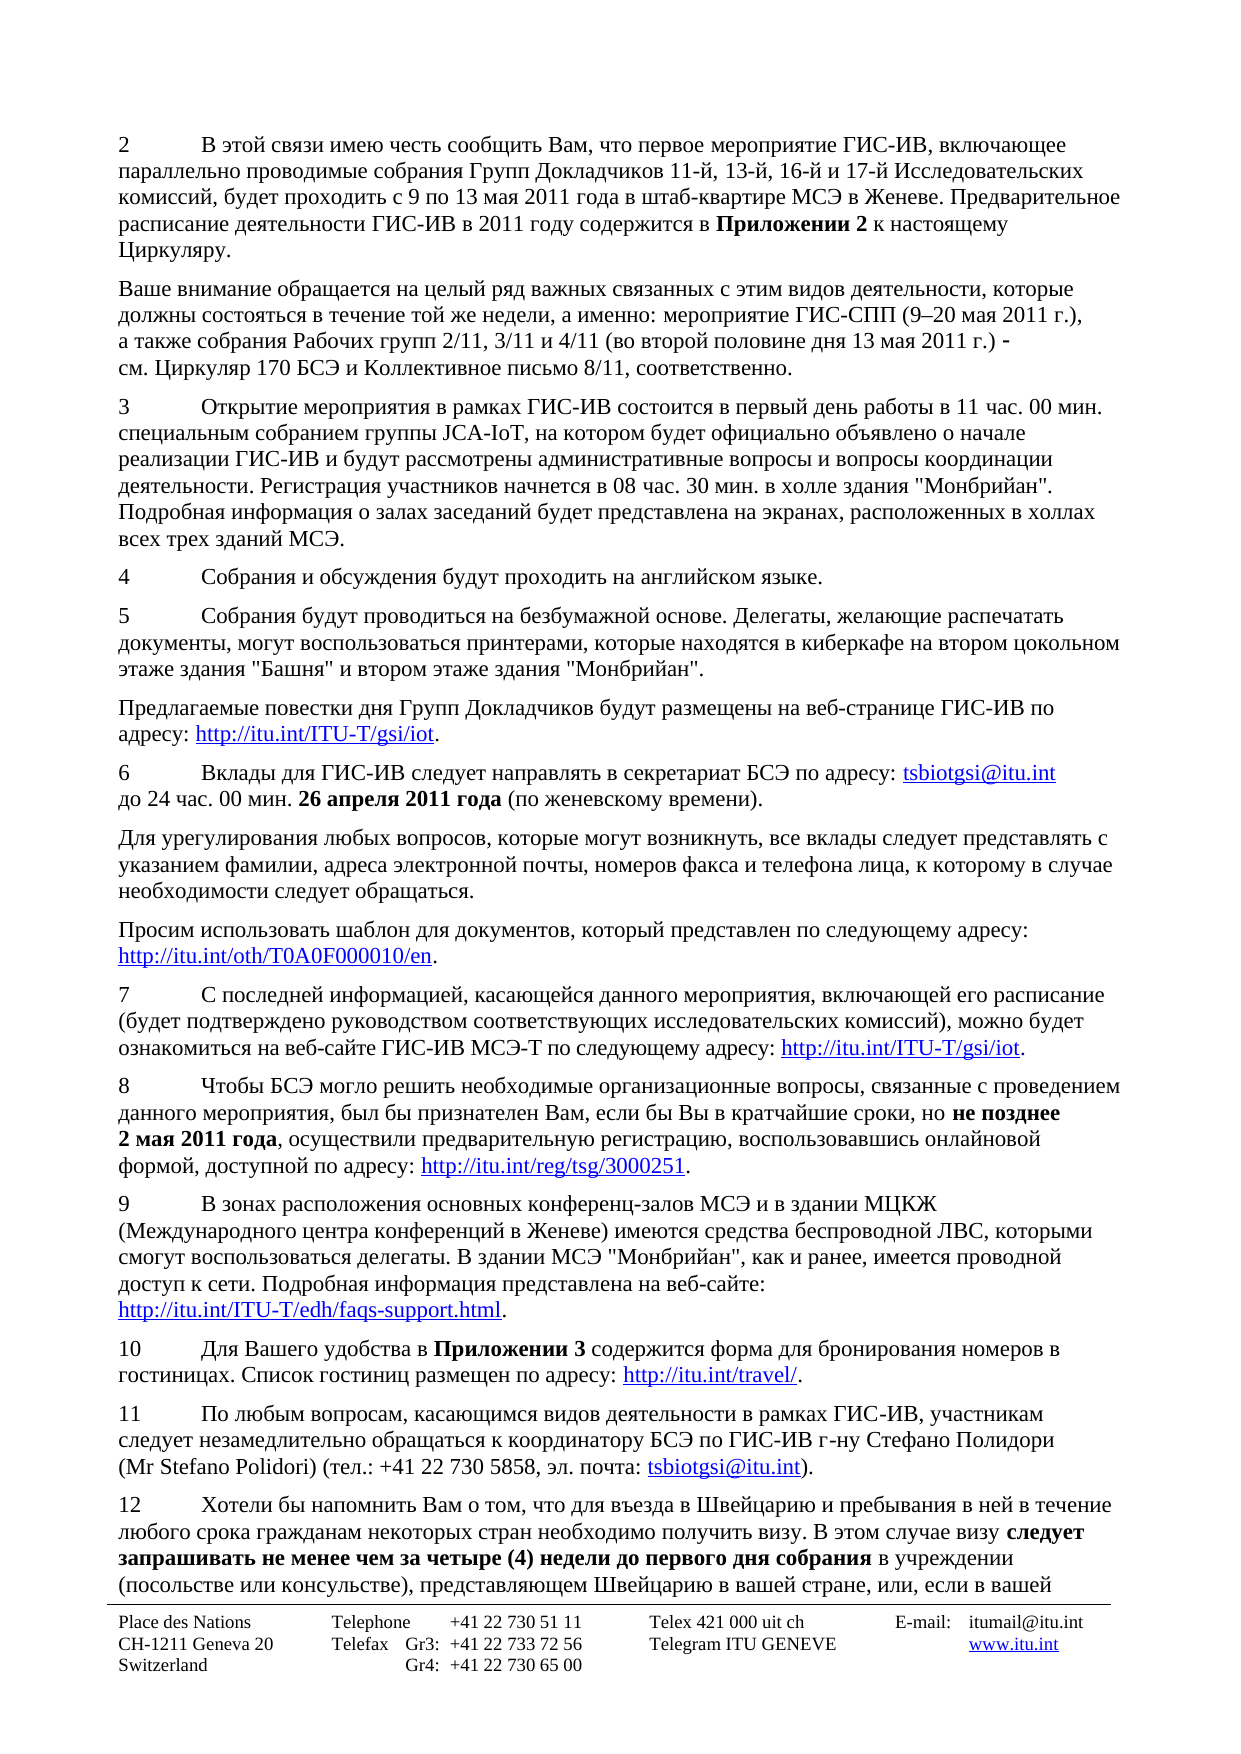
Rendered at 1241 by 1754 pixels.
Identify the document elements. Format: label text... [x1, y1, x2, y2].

text 10 Для Вашего удобства в Приложении 3 содержится форма для бронирования номеров в гостиницах. Список гостиниц размещен по адресу: http://itu.int/travel/. [118, 1335, 1122, 1387]
text Просим использовать шаблон для документов, который представлен по следующему адресу: http://itu.int/oth/T0A0F000010/en. [118, 916, 1122, 968]
text Ваше внимание обращается на целый ряд важных связанных с этим видов деятельности, которые должны состояться в течение той же недели, а именно: мероприятие ГИС-СПП (9–20 мая 2011 г.), а также собрания Рабочих групп 2/11, 3/11 и 4/11 (во второй половине дня 13 мая 2011 г.) см. Циркуляр 170 БСЭ и Коллективное письмо 8/11, соответственно. [118, 275, 1122, 380]
text 6 Вклады для ГИС-ИВ следует направлять в секретариат БСЭ по адресу: tsbiotgsi@itu.int до 24 час. 00 мин. 26 апреля 2011 года (по женевскому времени). [118, 759, 1122, 812]
text 11 По любым вопросам, касающимся видов деятельности в рамках ГИС-ИВ, участникам следует незамедлительно обращаться к координатору БСЭ по ГИС-ИВ г-ну Стефано Полидори (Mr Stefano Polidori) (тел.: +41 22 730 5858, эл. почта: tsbiotgsi@itu.int). [118, 1400, 1122, 1479]
text Для урегулирования любых вопросов, которые могут возникнуть, все вклады следует представлять с указанием фамилии, адреса электронной почты, номеров факса и телефона лица, к которому в случае необходимости следует обращаться. [118, 824, 1122, 903]
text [118, 1492, 1122, 1597]
text 2 В этой связи имею честь сообщить Вам, что первое мероприятие ГИС-ИВ, включающее параллельно проводимые собрания Групп Докладчиков 11-й, 13-й, 16-й и 17-й Исследовательских комиссий, будет проходить с 9 по 13 мая 2011 года в штаб-квартире МСЭ в Женеве. Предварительное расписание деятельности ГИС-ИВ в 2011 году содержится в Приложении 2 к настоящему Циркуляру. [118, 131, 1122, 262]
text 4 Собрания и обсуждения будут проходить на английском языке. [118, 563, 1122, 590]
text Предлагаемые повестки дня Групп Докладчиков будут размещены на веб-странице ГИС-ИВ по адресу: http://itu.int/ITU-T/gsi/iot. [118, 694, 1122, 747]
text 5 Собрания будут проводиться на безбумажной основе. Делегаты, желающие распечатать документы, могут воспользоваться принтерами, которые находятся в киберкафе на втором цокольном этаже здания "Башня" и втором этаже здания "Монбрийан". [118, 602, 1122, 681]
text 3 Открытие мероприятия в рамках ГИС-ИВ состоится в первый день работы в 11 час. 00 мин. специальным собранием группы JCA-IoT, на котором будет официально объявлено о начале реализации ГИС-ИВ и будут рассмотрены административные вопросы и вопросы координации деятельности. Регистрация участников начнется в 08 час. 30 мин. в холле здания "Монбрийан". Подробная информация о залах заседаний будет представлена на экранах, расположенных в холлах всех трех зданий МСЭ. [118, 393, 1122, 551]
text 9 В зонах расположения основных конференц-залов МСЭ и в здании МЦКЖ (Международного центра конференций в Женеве) имеются средства беспроводной ЛВС, которыми смогут воспользоваться делегаты. В здании МСЭ "Монбрийан", как и ранее, имеется проводной доступ к сети. Подробная информация представлена на веб-сайте: http://itu.int/ITU-T/edh/faqs-support.html. [118, 1191, 1122, 1322]
text 7 С последней информацией, касающейся данного мероприятия, включающей его расписание (будет подтверждено руководством соответствующих исследовательских комиссий), можно будет ознакомиться на веб-сайте ГИС-ИВ МСЭ-Т по следующему адресу: http://itu.int/ITU-T/gsi/iot. [118, 981, 1122, 1060]
text 8 Чтобы БСЭ могло решить необходимые организационные вопросы, связанные с проведением данного мероприятия, был бы признателен Вам, если бы Вы в кратчайшие сроки, но не позднее 2 мая 2011 года, осуществили предварительную регистрацию, воспользовавшись онлайновой формой, доступной по адресу: http://itu.int/reg/tsg/3000251. [118, 1073, 1122, 1178]
